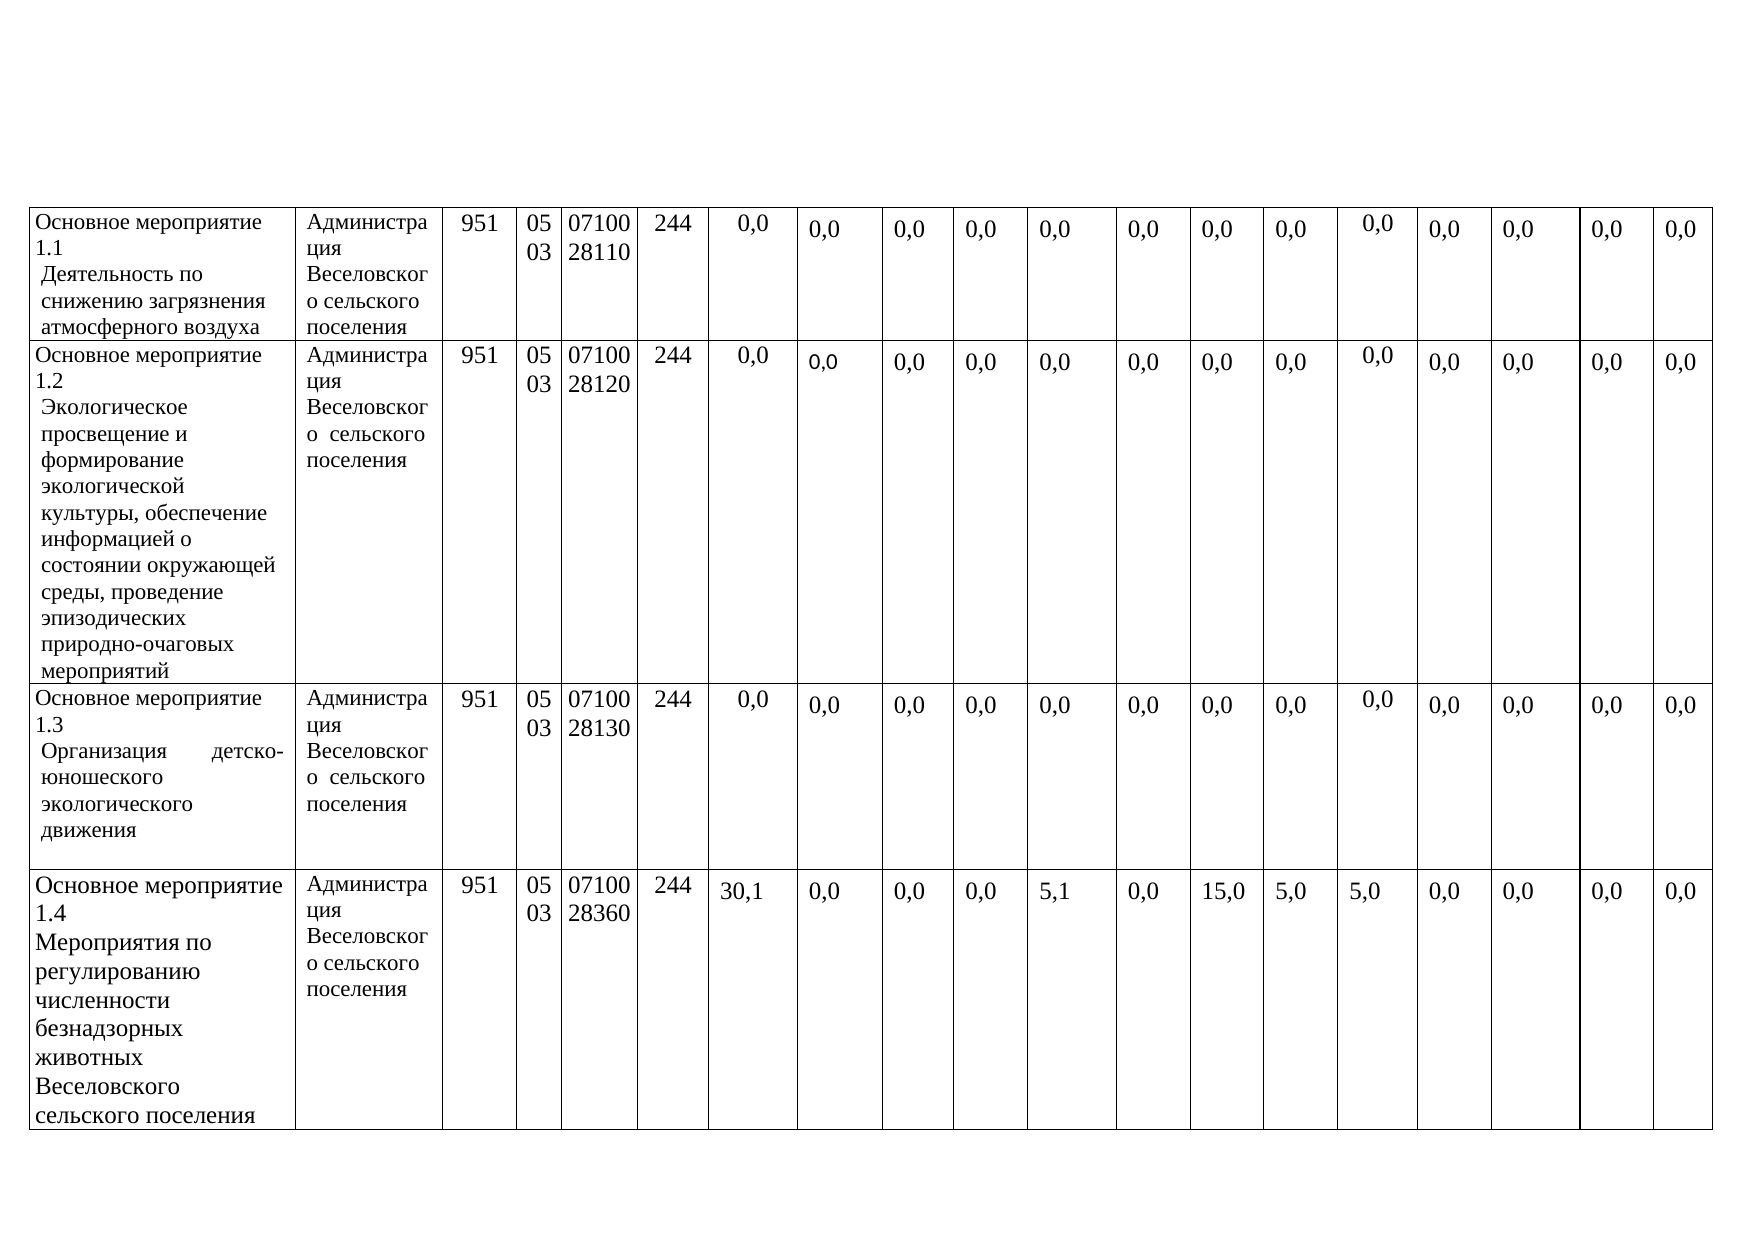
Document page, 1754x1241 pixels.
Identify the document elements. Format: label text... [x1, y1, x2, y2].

table_cell 0,0 [1191, 208, 1263, 339]
table_cell 0,0 [798, 208, 882, 339]
table_cell 0503 [517, 684, 561, 869]
table_cell 244 [638, 684, 708, 869]
table_cell 951 [443, 684, 516, 869]
table_cell 0,0 [1117, 684, 1190, 869]
table_cell 0,0 [1654, 870, 1712, 1128]
table_cell 0,0 [883, 208, 953, 339]
table_cell 0,0 [1654, 341, 1712, 683]
table_cell 0,0 [1338, 684, 1417, 869]
table_cell 0503 [517, 341, 561, 683]
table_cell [296, 870, 442, 1128]
table_cell 0,0 [954, 870, 1027, 1128]
table_cell 0,0 [1117, 341, 1190, 683]
table_cell 0,0 [1117, 208, 1190, 339]
table_cell 0,0 [1191, 341, 1263, 683]
table_cell 0,0 [1264, 341, 1337, 683]
table_cell Основное мероприятие 1.4 Мероприятия по регулированию численности безнадзорных животных Веселовского сельского поселения [30, 870, 295, 1128]
table_cell 244 [638, 208, 708, 339]
table_cell 0,0 [883, 870, 953, 1128]
table_cell 0,0 [1264, 208, 1337, 339]
table_cell 0,0 [1581, 870, 1653, 1128]
table_cell 0,0 [1028, 208, 1116, 339]
table_cell 5,1 [1028, 870, 1116, 1128]
table_cell 0,0 [1191, 684, 1263, 869]
table_cell 244 [638, 341, 708, 683]
table_cell 0,0 [798, 684, 882, 869]
table_cell 5,0 [1264, 870, 1337, 1128]
table_cell 0,0 [1338, 341, 1417, 683]
table_cell 15,0 [1191, 870, 1263, 1128]
table_cell 0,0 [1492, 208, 1579, 339]
table_cell 30,1 [709, 870, 797, 1128]
table_cell 0,0 [1581, 684, 1653, 869]
table_cell 0,0 [883, 684, 953, 869]
table_cell 0,0 [1117, 870, 1190, 1128]
table_cell 5,0 [1338, 870, 1417, 1128]
table_cell 0,0 [709, 208, 797, 339]
table_cell 0,0 [1581, 208, 1653, 339]
table_cell 0710028120 [562, 341, 637, 683]
table_cell 0,0 [709, 341, 797, 683]
table_cell 0,0 [1338, 208, 1417, 339]
table_cell 0,0 [1264, 684, 1337, 869]
table_cell 0,0 [1492, 684, 1579, 869]
table_cell Основное мероприятие 1.3 Организация детско-юношеского экологического движения [30, 684, 295, 869]
table_cell 0,0 [798, 870, 882, 1128]
table_cell 0,0 [883, 341, 953, 683]
table_cell 0,0 [1028, 684, 1116, 869]
table_cell 0710028360 [562, 870, 637, 1128]
table_cell 0710028130 [562, 684, 637, 869]
table_cell 951 [443, 341, 516, 683]
table_cell 0,0 [1418, 341, 1491, 683]
table_cell 0,0 [954, 341, 1027, 683]
table_cell 0,0 [798, 341, 882, 683]
table_cell 244 [638, 870, 708, 1128]
table_cell 0,0 [1418, 684, 1491, 869]
table_cell 951 [443, 870, 516, 1128]
table_cell 0,0 [1654, 684, 1712, 869]
table_cell 0,0 [1492, 341, 1579, 683]
table_cell Основное мероприятие 1.2 Экологическое просвещение и формирование экологической культуры, обеспечение информацией о состоянии окружающей среды, проведение эпизодических природно-очаговых мероприятий [30, 341, 295, 683]
table_cell 0,0 [1654, 208, 1712, 339]
table_cell 0,0 [954, 208, 1027, 339]
table_cell Администрация Веселовского сельского поселения [296, 341, 442, 683]
table_cell 0503 [517, 208, 561, 339]
table_cell 0,0 [1028, 341, 1116, 683]
table_cell 0,0 [1418, 870, 1491, 1128]
table_cell Администрация Веселовского сельского поселения [296, 684, 442, 869]
table_cell Основное мероприятие 1.1 Деятельность по снижению загрязнения атмосферного воздуха [30, 208, 295, 339]
table_cell 0,0 [709, 684, 797, 869]
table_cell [296, 208, 442, 339]
table_cell 0,0 [1581, 341, 1653, 683]
table_cell 951 [443, 208, 516, 339]
table_cell 0,0 [1492, 870, 1579, 1128]
table_cell 0,0 [1418, 208, 1491, 339]
table_cell 0503 [517, 870, 561, 1128]
table_cell 0710028110 [562, 208, 637, 339]
table_cell 0,0 [954, 684, 1027, 869]
